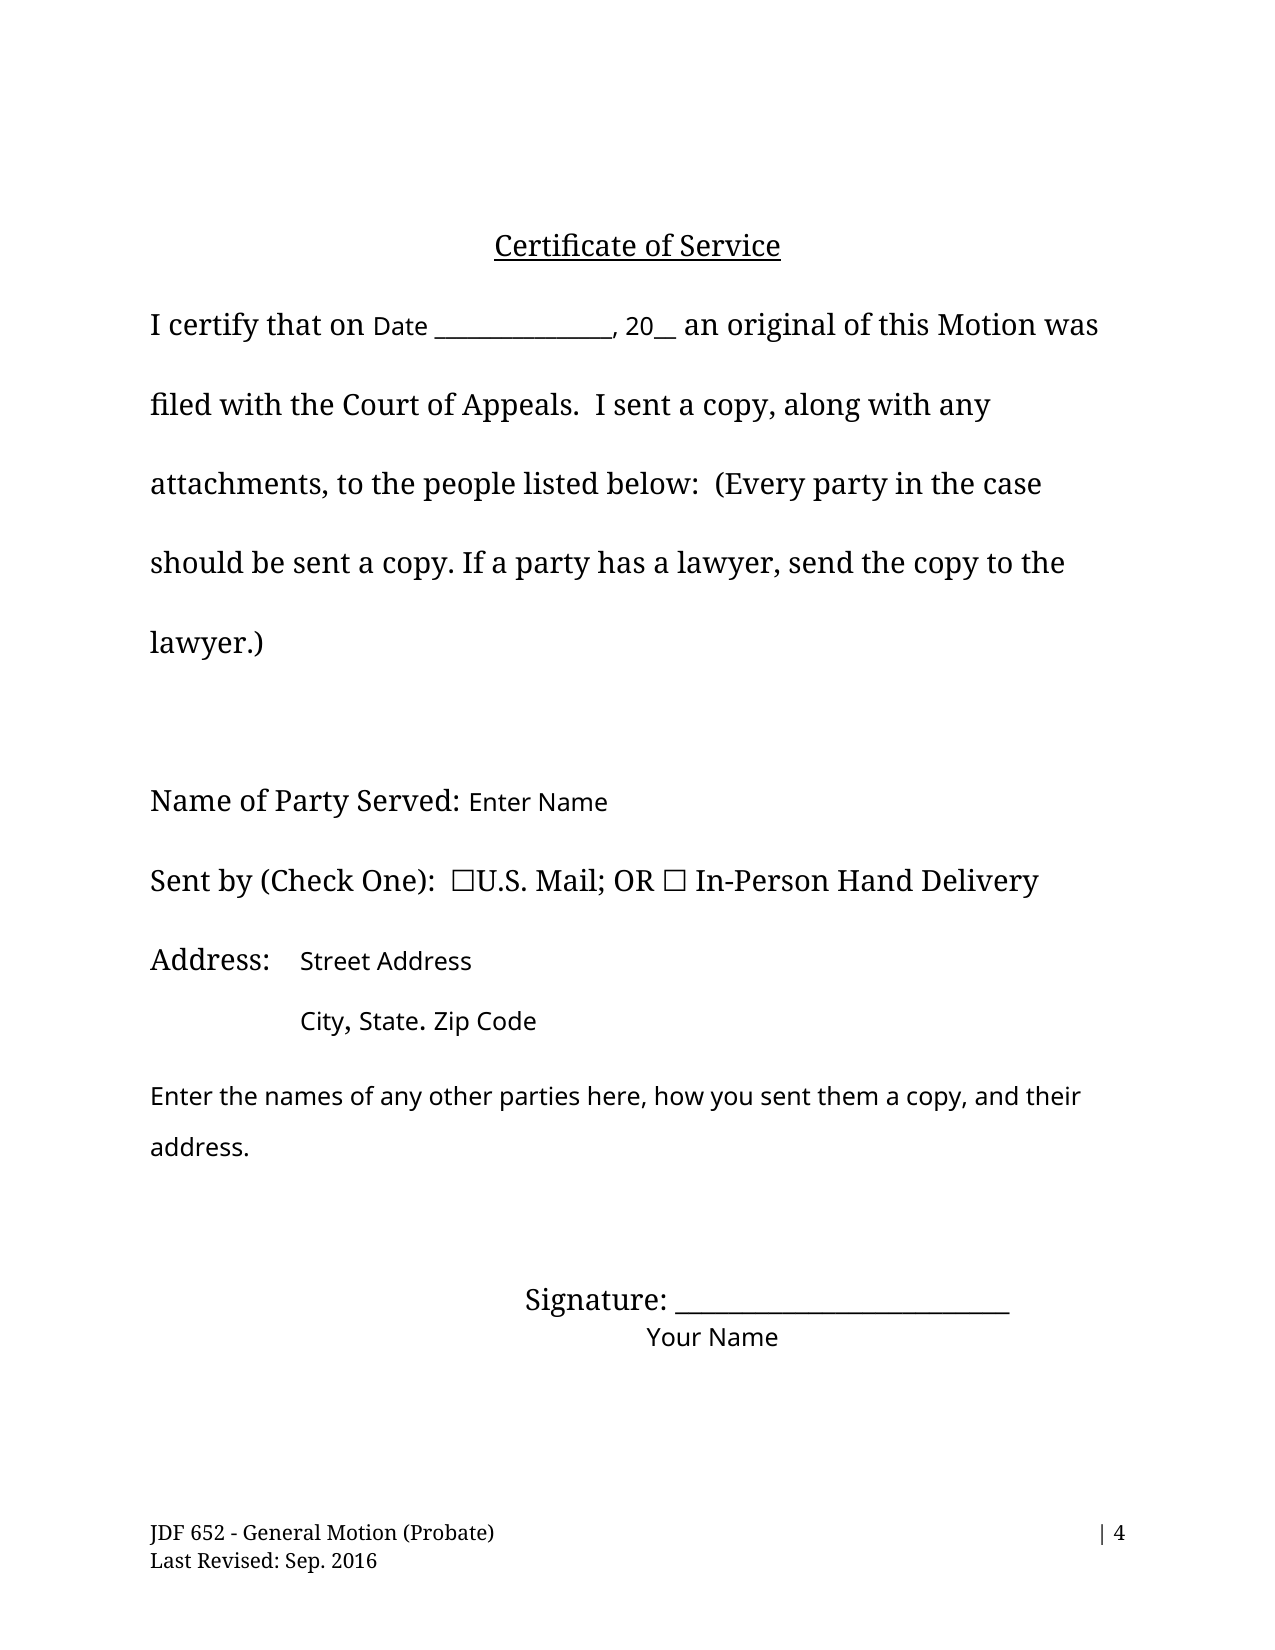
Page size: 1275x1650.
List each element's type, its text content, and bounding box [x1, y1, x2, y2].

text Sent by (Check One): U.S. Mail; OR In-Person Hand Delivery [150, 860, 1125, 900]
text Address: [150, 939, 1125, 979]
text I certify that on an original of this Motion was filed with the Court of Appeals. I sent a copy, along with any attachments, to the people listed below: (Every party in the case should be sent a copy. If a party has a lawyer, send the copy to the lawyer.) [150, 304, 1125, 662]
text , . [225, 999, 1125, 1038]
text Signature: _________________________ [450, 1279, 1125, 1319]
text Certificate of Service [150, 225, 1125, 265]
text Name of Party Served: [150, 781, 1125, 820]
